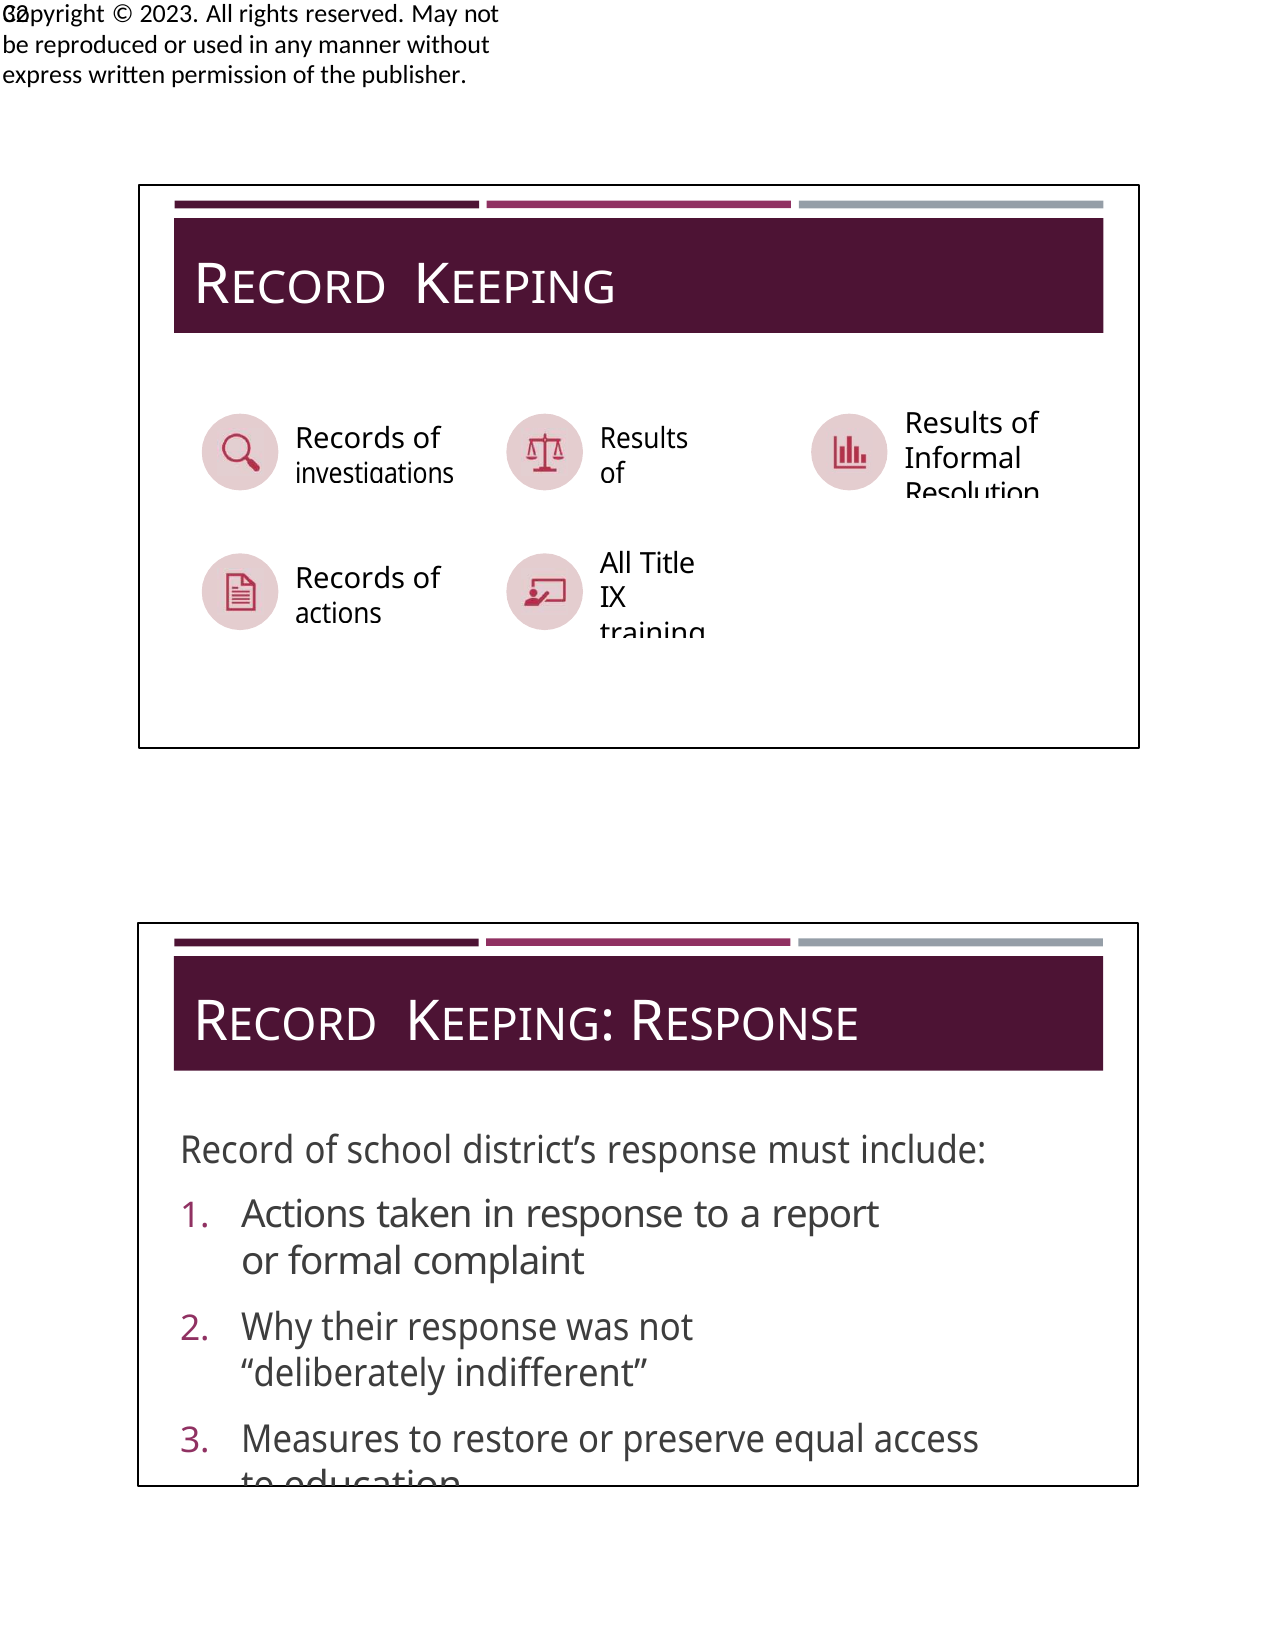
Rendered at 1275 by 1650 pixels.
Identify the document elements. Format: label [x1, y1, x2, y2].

picture [521, 568, 568, 615]
picture [826, 428, 873, 476]
picture [217, 428, 264, 476]
picture [217, 568, 264, 615]
picture [521, 428, 568, 476]
